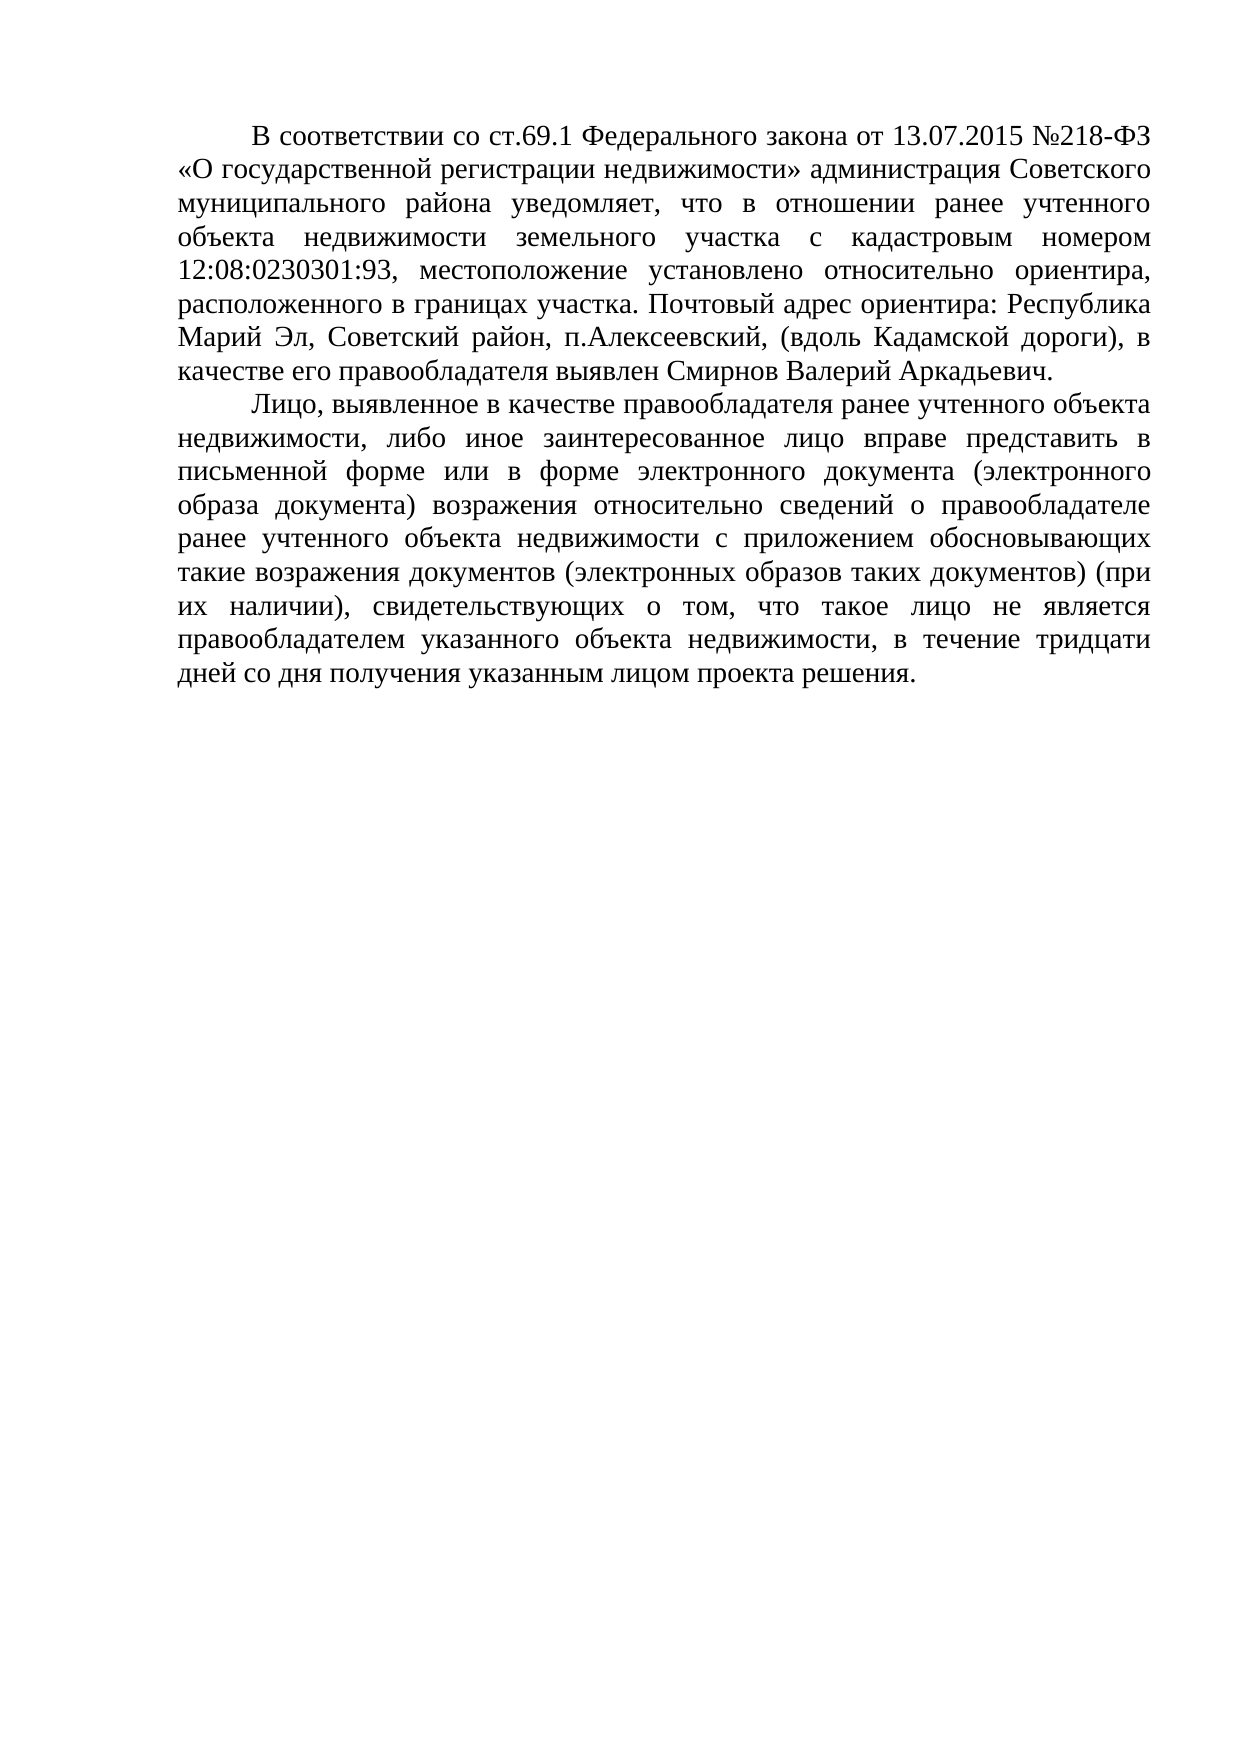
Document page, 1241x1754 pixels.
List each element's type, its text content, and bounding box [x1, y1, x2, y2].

text В соответствии со ст.69.1 Федерального закона от 13.07.2015 №218-ФЗ «О государственной регистрации недвижимости» администрация Советского муниципального района уведомляет, что в отношении ранее учтенного объекта недвижимости земельного участка с кадастровым номером 12:08:0230301:93, местоположение установлено относительно ориентира, расположенного в границах участка. Почтовый адрес ориентира: Республика Марий Эл, Советский район, п.Алексеевский, (вдоль Кадамской дороги), в качестве его правообладателя выявлен Смирнов Валерий Аркадьевич. [177, 118, 1152, 386]
text Лицо, выявленное в качестве правообладателя ранее учтенного объекта недвижимости, либо иное заинтересованное лицо вправе представить в письменной форме или в форме электронного документа (электронного образа документа) возражения относительно сведений о правообладателе ранее учтенного объекта недвижимости с приложением обосновывающих такие возражения документов (электронных образов таких документов) (при их наличии), свидетельствующих о том, что такое лицо не является правообладателем указанного объекта недвижимости, в течение тридцати дней со дня получения указанным лицом проекта решения. [177, 386, 1152, 688]
